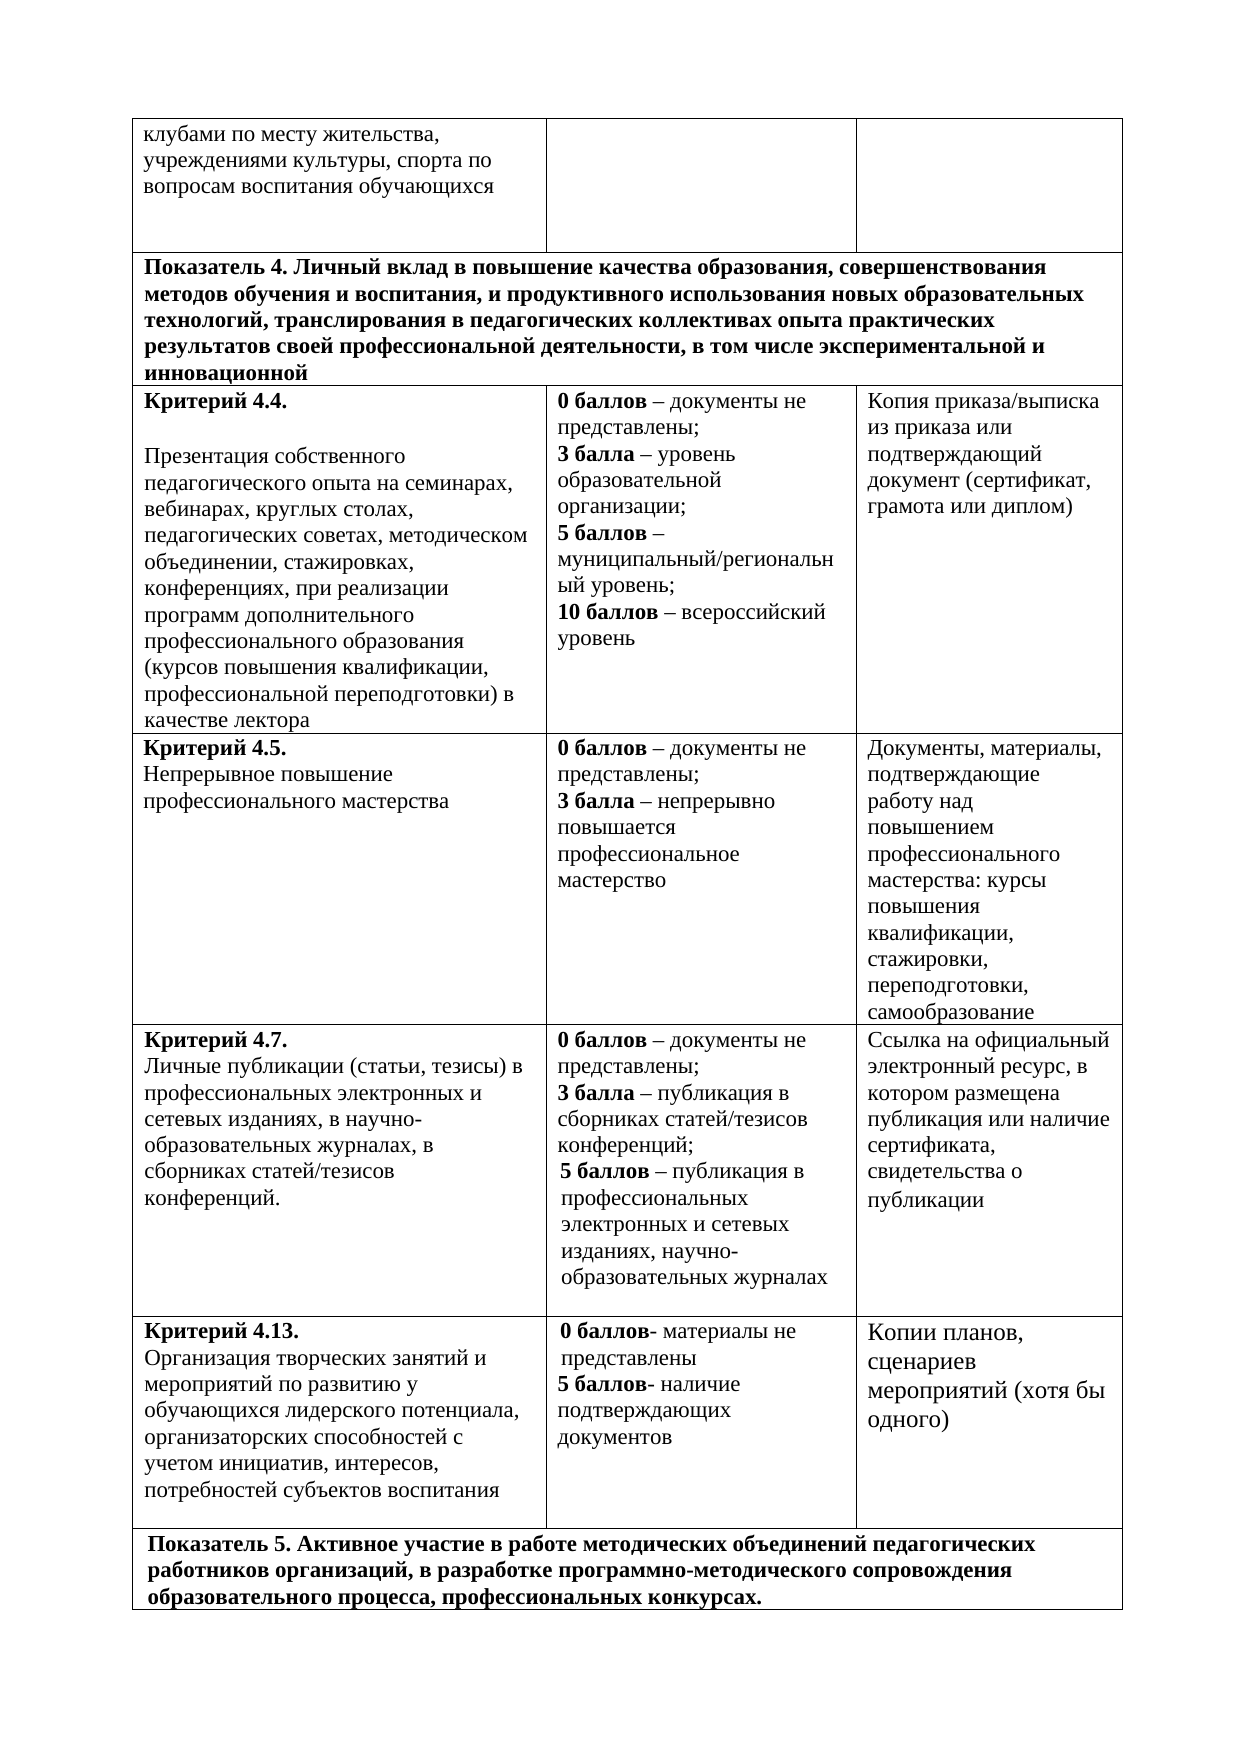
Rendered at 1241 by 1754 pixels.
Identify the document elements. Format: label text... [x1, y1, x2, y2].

table_cell 0 баллов- материалы не представлены 5 баллов- наличие подтверждающих документов [547, 1317, 856, 1528]
table_cell Критерий 4.13. Организация творческих занятий и мероприятий по развитию у обучающихся лидерского потенциала, организаторских способностей с учетом инициатив, интересов, потребностей субъектов воспитания [133, 1317, 546, 1528]
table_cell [133, 119, 546, 252]
table_cell Копия приказа/выписка из приказа или подтверждающий документ (сертификат, грамота или диплом) [857, 386, 1122, 732]
table_cell Критерий 4.5. Непрерывное повышение профессионального мастерства [133, 734, 546, 1024]
table_cell 0 баллов – документы не представлены; 3 балла – непрерывно повышается профессиональное мастерство [547, 734, 856, 1024]
table_cell Документы, материалы, подтверждающие работу над повышением профессионального мастерства: курсы повышения квалификации, стажировки, переподготовки, самообразование [857, 734, 1122, 1024]
table_cell Копии планов, сценариев мероприятий (хотя бы одного) [857, 1317, 1122, 1528]
table_cell Показатель 4. Личный вклад в повышение качества образования, совершенствования методов обучения и воспитания, и продуктивного использования новых образовательных технологий, транслирования в педагогических коллективах опыта практических результатов своей профессиональной деятельности, в том числе экспериментальной и инновационной [133, 253, 1122, 385]
table_cell 0 баллов – документы не представлены; 3 балла – публикация в сборниках статей/тезисов конференций; 5 баллов – публикация в профессиональных электронных и сетевых изданиях, научно-образовательных журналах [547, 1025, 856, 1316]
table_cell 0 баллов – документы не представлены; 3 балла – уровень образовательной организации; 5 баллов – муниципальный/региональный уровень; 10 баллов – всероссийский уровень [547, 386, 856, 732]
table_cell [547, 119, 856, 252]
table_cell Показатель 5. Активное участие в работе методических объединений педагогических работников организаций, в разработке программно-методического сопровождения образовательного процесса, профессиональных конкурсах. [133, 1529, 1122, 1609]
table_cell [857, 119, 1122, 252]
table_cell Критерий 4.4. Презентация собственного педагогического опыта на семинарах, вебинарах, круглых столах, педагогических советах, методическом объединении, стажировках, конференциях, при реализации программ дополнительного профессионального образования (курсов повышения квалификации, профессиональной переподготовки) в качестве лектора [133, 386, 546, 732]
table_cell Критерий 4.7. Личные публикации (статьи, тезисы) в профессиональных электронных и сетевых изданиях, в научно-образовательных журналах, в сборниках статей/тезисов конференций. [133, 1025, 546, 1316]
table_cell Ссылка на официальный электронный ресурс, в котором размещена публикация или наличие сертификата, свидетельства о публикации [857, 1025, 1122, 1316]
